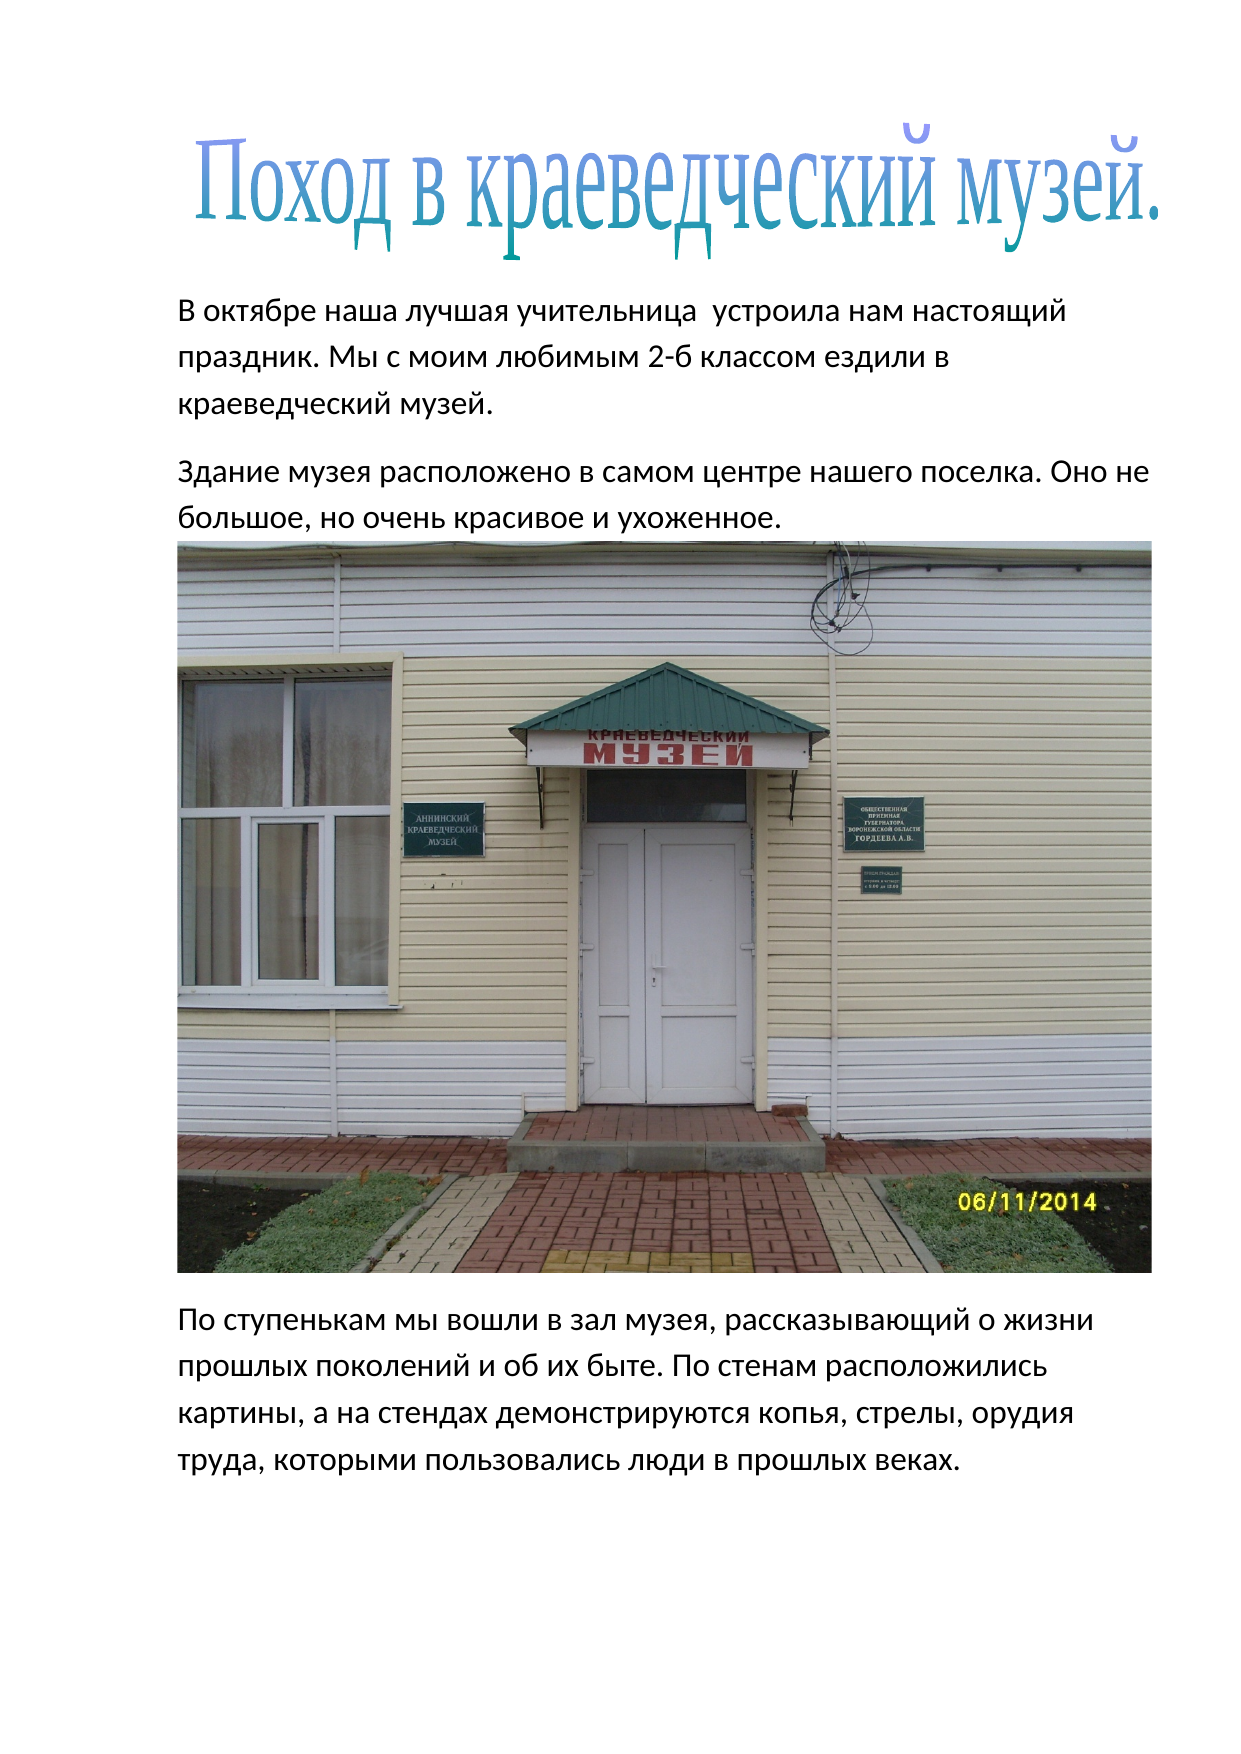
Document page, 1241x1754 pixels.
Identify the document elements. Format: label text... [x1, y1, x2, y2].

picture [177, 541, 1152, 1273]
text По ступенькам мы вошли в зал музея, рассказывающий о жизни прошлых поколений и об их быте. По стенам расположились картины, а на стендах демонстрируются копья, стрелы, орудия труда, которыми пользовались люди в прошлых веках. Наше внимание привлекли посуда и одежда крестьян, предметы обихода которыми пользовались люди в дореволюционное время. Мы увидели старый патефон, печатную машинку, а в витринах музея оружие Великой Отечественной Войны - автоматы, винтовки, гранаты и осколки мин. На стене висит военная форма того времени от которой так и веет пережитой болью и утратой тех военных лет. [177, 1298, 1152, 1479]
text Здание музея расположено в самом центре нашего поселка. Оно не большое, но очень красивое и ухоженное. [177, 450, 1152, 541]
text В октябре наша лучшая учительница устроила нам настоящий праздник. Мы с моим любимым 2-б классом ездили в краеведческий музей. [177, 288, 1152, 423]
